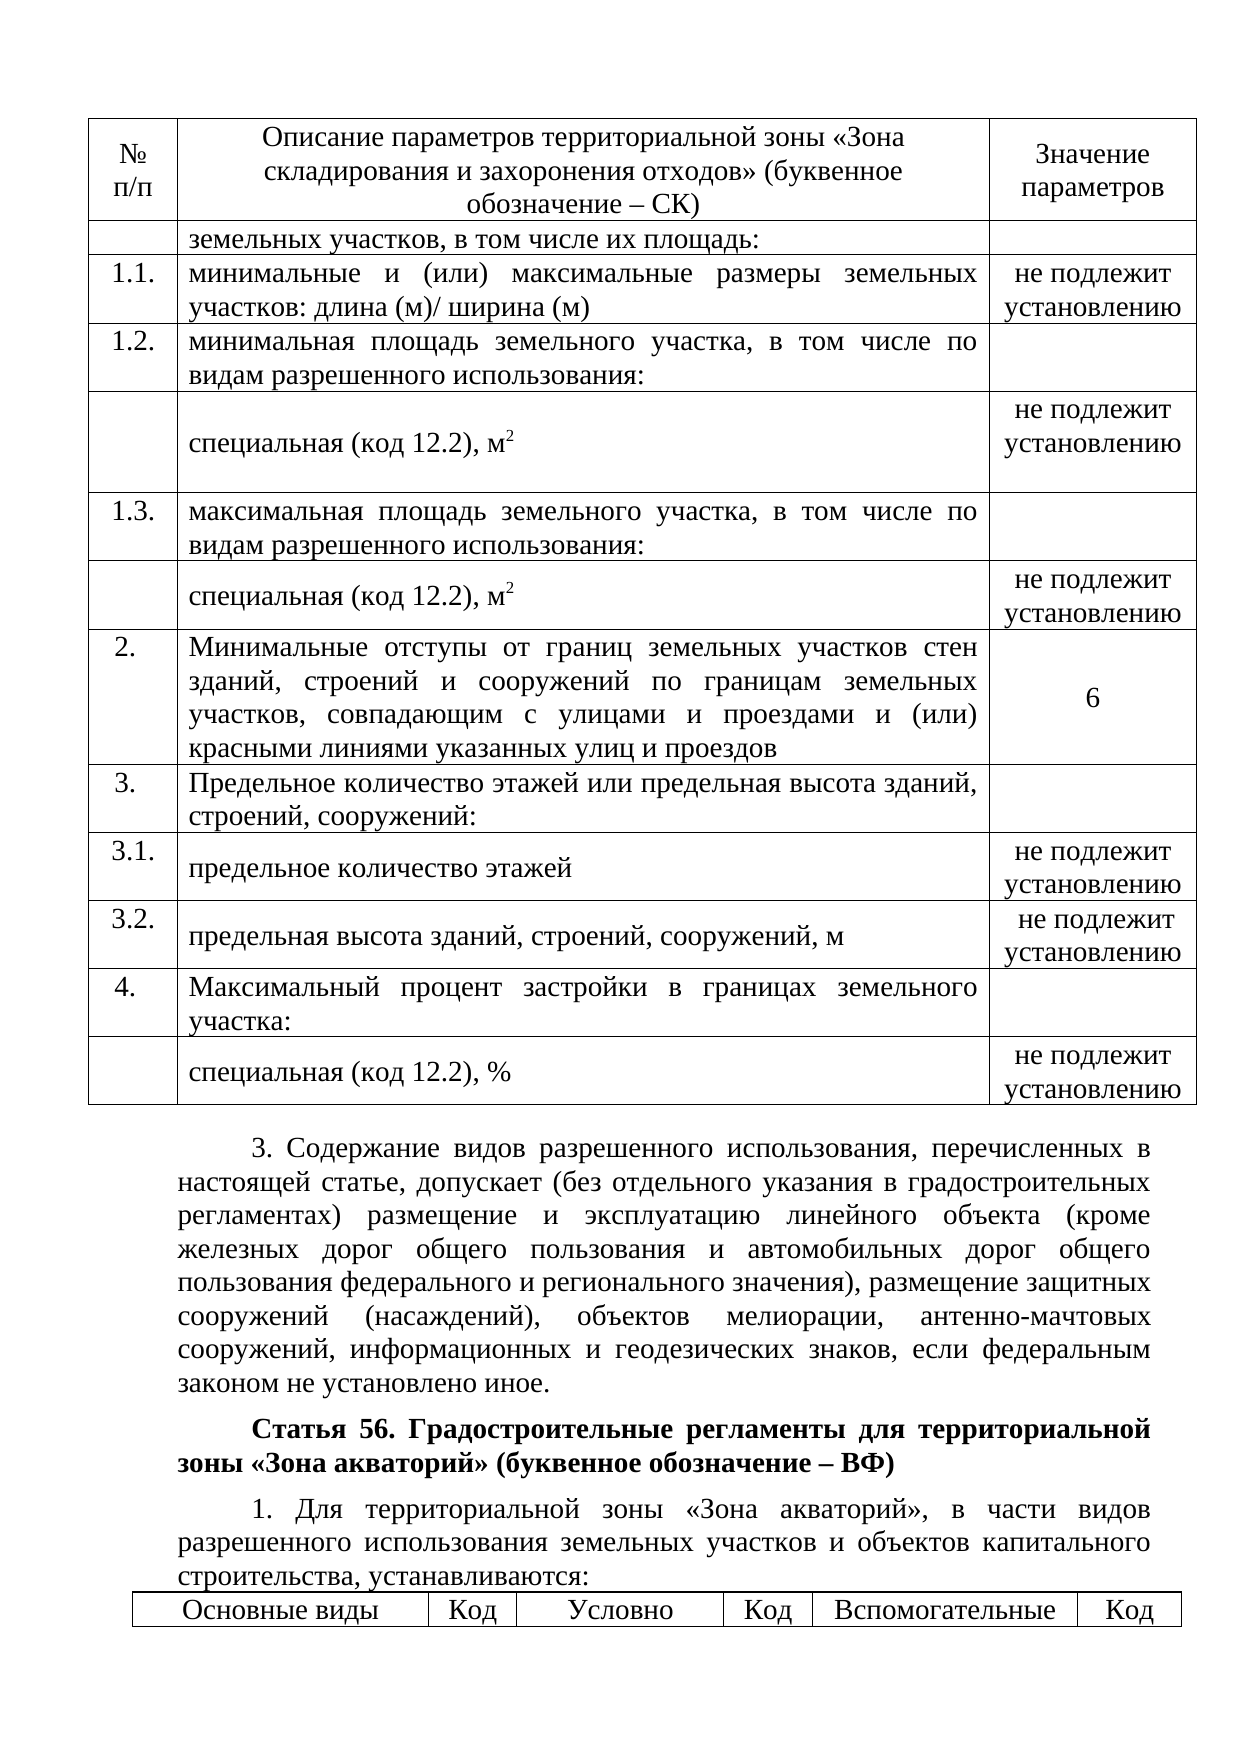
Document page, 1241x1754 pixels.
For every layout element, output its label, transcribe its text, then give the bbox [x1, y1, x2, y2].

table_cell не подлежит установлению [990, 833, 1196, 900]
table_cell [990, 493, 1196, 560]
table_cell [89, 255, 177, 322]
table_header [813, 1593, 1077, 1626]
table_cell минимальные и (или) максимальные размеры земельных участков: длина (м)/ ширина (м) [178, 255, 989, 322]
table_cell [89, 901, 177, 968]
table_header Значение параметров [990, 119, 1196, 220]
table_cell [990, 324, 1196, 391]
table_cell не подлежит установлению [990, 255, 1196, 322]
table_cell [89, 969, 177, 1036]
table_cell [178, 221, 989, 254]
subtitle Статья 56. Градостроительные регламенты для территориальной зоны «Зона акваторий» (буквенное обозначение – ВФ) [177, 1411, 1152, 1478]
table_cell [990, 765, 1196, 832]
table_cell 6 [990, 630, 1196, 764]
table_cell [89, 561, 177, 628]
table_cell специальная (код 12.2), % [178, 1037, 989, 1104]
table_cell Предельное количество этажей или предельная высота зданий, строений, сооружений: [178, 765, 989, 832]
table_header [133, 1593, 428, 1626]
table_cell [990, 969, 1196, 1036]
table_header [517, 1593, 723, 1626]
text 1. Для территориальной зоны «Зона акваторий», в части видов разрешенного использования земельных участков и объектов капитального строительства, устанавливаются: [177, 1491, 1152, 1591]
table_cell [89, 833, 177, 900]
table_header Код [429, 1593, 516, 1626]
table_cell [990, 221, 1196, 254]
table_cell Минимальные отступы от границ земельных участков стен зданий, строений и сооружений по границам земельных участков, совпадающим с улицами и проездами и (или) красными линиями указанных улиц и проездов [178, 630, 989, 764]
table_cell специальная (код 12.2), м2 [178, 561, 989, 628]
table_cell максимальная площадь земельного участка, в том числе по видам разрешенного использования: [178, 493, 989, 560]
table_cell не подлежит установлению [990, 392, 1196, 492]
table_cell [89, 765, 177, 832]
table_cell [89, 392, 177, 492]
table_header № п/п [89, 119, 177, 220]
table_cell [89, 221, 177, 254]
text 3. Содержание видов разрешенного использования, перечисленных в настоящей статье, допускает (без отдельного указания в градостроительных регламентах) размещение и эксплуатацию линейного объекта (кроме железных дорог общего пользования и автомобильных дорог общего пользования федерального и регионального значения), размещение защитных сооружений (насаждений), объектов мелиорации, антенно-мачтовых сооружений, информационных и геодезических знаков, если федеральным законом не установлено иное. [177, 1130, 1152, 1399]
table_cell [89, 1037, 177, 1104]
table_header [178, 119, 989, 220]
table_cell не подлежит установлению [990, 1037, 1196, 1104]
table_cell [89, 493, 177, 560]
table_cell предельное количество этажей [178, 833, 989, 900]
table_cell минимальная площадь земельного участка, в том числе по видам разрешенного использования: [178, 324, 989, 391]
table_cell не подлежит установлению [990, 561, 1196, 628]
table_cell [89, 324, 177, 391]
table_cell специальная (код 12.2), м2 [178, 392, 989, 492]
table_header Код [1078, 1593, 1181, 1626]
table_cell не подлежит установлению [990, 901, 1196, 968]
table_cell Максимальный процент застройки в границах земельного участка: [178, 969, 989, 1036]
table_cell [89, 630, 177, 764]
table_header Код [724, 1593, 812, 1626]
table_cell предельная высота зданий, строений, сооружений, м [178, 901, 989, 968]
